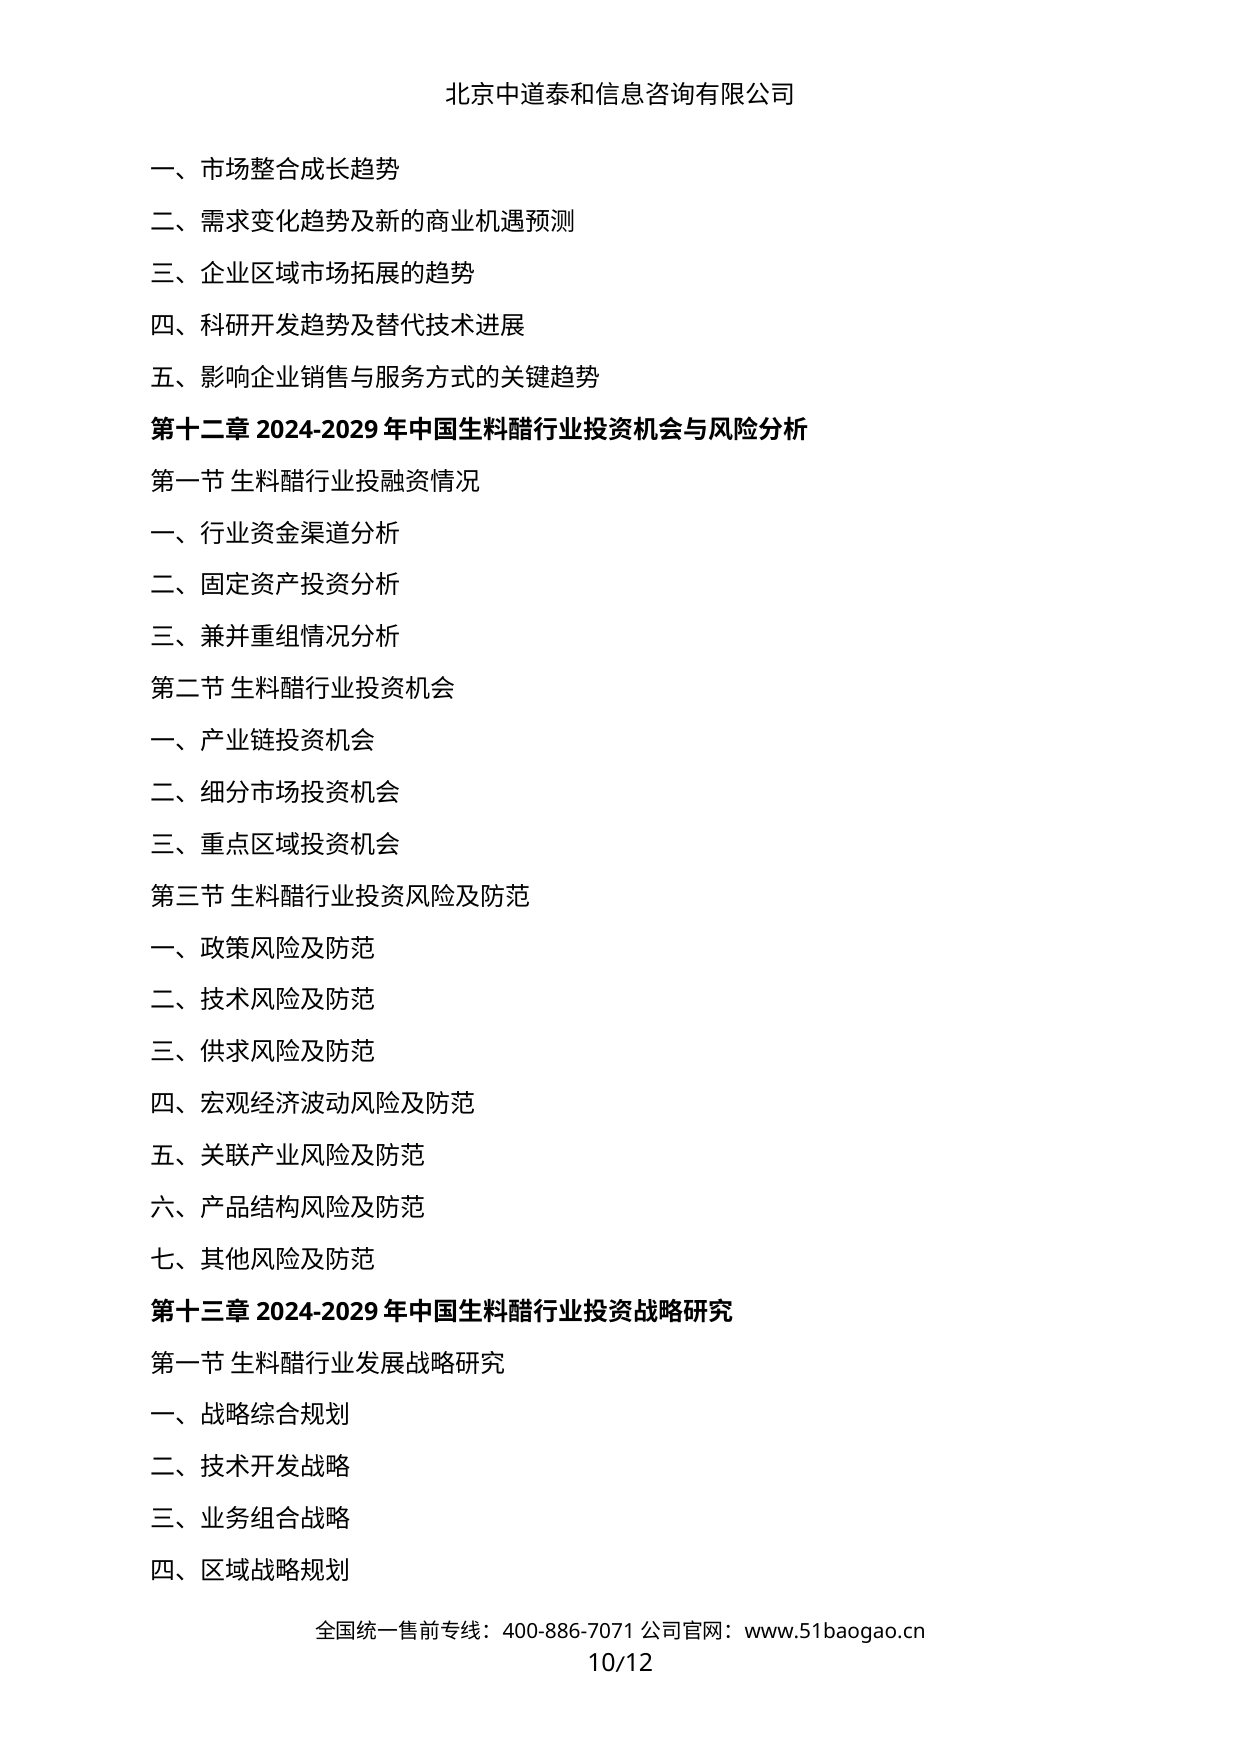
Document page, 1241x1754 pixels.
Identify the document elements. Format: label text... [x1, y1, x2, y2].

text 二、技术开发战略 [150, 1447, 1090, 1483]
text 一、政策风险及防范 [150, 928, 1090, 964]
text 第二节 生料醋行业投资机会 [150, 669, 1090, 705]
text 三、重点区域投资机会 [150, 824, 1090, 861]
text 第一节 生料醋行业发展战略研究 [150, 1343, 1090, 1379]
text 二、需求变化趋势及新的商业机遇预测 [150, 202, 1090, 238]
text 一、行业资金渠道分析 [150, 513, 1090, 549]
text 三、业务组合战略 [150, 1499, 1090, 1535]
text 第十二章 2024-2029年中国生料醋行业投资机会与风险分析 [150, 409, 1090, 446]
text 一、战略综合规划 [150, 1395, 1090, 1431]
text 四、宏观经济波动风险及防范 [150, 1084, 1090, 1120]
text 第一节 生料醋行业投融资情况 [150, 461, 1090, 497]
text 六、产品结构风险及防范 [150, 1187, 1090, 1224]
text 四、科研开发趋势及替代技术进展 [150, 306, 1090, 342]
text 一、市场整合成长趋势 [150, 150, 1090, 186]
text 七、其他风险及防范 [150, 1239, 1090, 1276]
text 二、细分市场投资机会 [150, 772, 1090, 809]
text 第三节 生料醋行业投资风险及防范 [150, 876, 1090, 912]
text 三、企业区域市场拓展的趋势 [150, 254, 1090, 290]
text 二、技术风险及防范 [150, 980, 1090, 1016]
text 二、固定资产投资分析 [150, 565, 1090, 601]
text 五、影响企业销售与服务方式的关键趋势 [150, 357, 1090, 394]
text 五、关联产业风险及防范 [150, 1136, 1090, 1172]
text 四、区域战略规划 [150, 1551, 1090, 1587]
text 三、兼并重组情况分析 [150, 617, 1090, 653]
text 第十三章 2024-2029年中国生料醋行业投资战略研究 [150, 1291, 1090, 1327]
text 三、供求风险及防范 [150, 1032, 1090, 1068]
text 一、产业链投资机会 [150, 721, 1090, 757]
